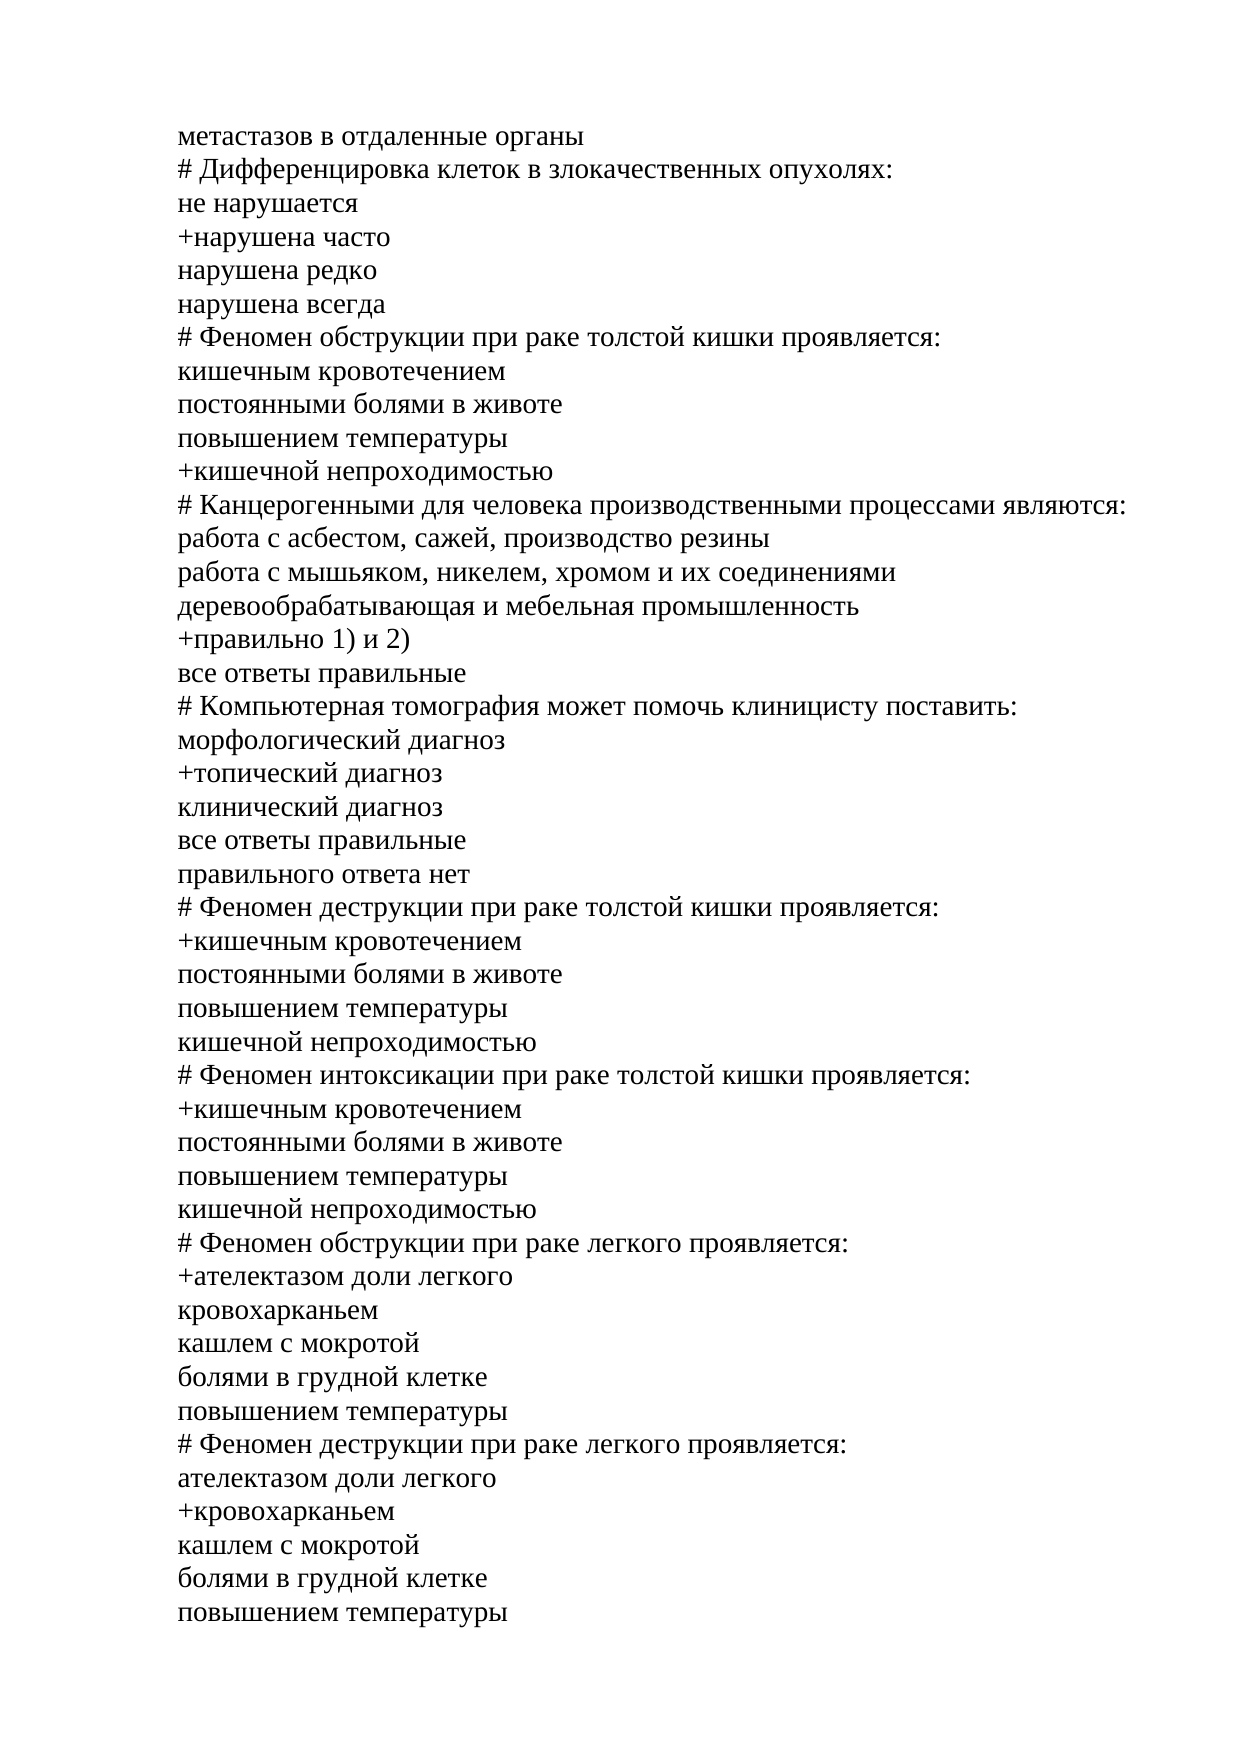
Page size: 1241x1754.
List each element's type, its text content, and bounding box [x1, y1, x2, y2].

text +кишечным кровотечением [177, 1091, 1152, 1124]
text # Компьютерная томография может помочь клиницисту поставить: [177, 688, 1152, 722]
text повышением температуры [177, 1158, 1152, 1191]
text +нарушена часто [177, 219, 1152, 252]
text постоянными болями в животе [177, 1124, 1152, 1158]
text постоянными болями в животе [177, 957, 1152, 990]
text болями в грудной клетке [177, 1359, 1152, 1393]
text # Феномен обструкции при раке толстой кишки проявляется: [177, 319, 1152, 353]
text постоянными болями в животе [177, 386, 1152, 420]
text +правильно 1) и 2) [177, 621, 1152, 655]
text морфологический диагноз [177, 722, 1152, 755]
text повышением температуры [177, 1393, 1152, 1426]
text работа с мышьяком, никелем, хромом и их соединениями [177, 554, 1152, 588]
text # Канцерогенными для человека производственными процессами являются: [177, 487, 1152, 521]
text # Феномен деструкции при раке толстой кишки проявляется: [177, 889, 1152, 923]
text ателектазом доли легкого [177, 1460, 1152, 1493]
text +топический диагноз [177, 755, 1152, 789]
text не нарушается [177, 185, 1152, 219]
text все ответы правильные [177, 822, 1152, 856]
text клинический диагноз [177, 789, 1152, 822]
text работа с асбестом, сажей, производство резины [177, 521, 1152, 554]
text # Феномен обструкции при раке легкого проявляется: [177, 1225, 1152, 1258]
text кровохарканьем [177, 1292, 1152, 1326]
text правильного ответа нет [177, 856, 1152, 889]
text деревообрабатывающая и мебельная промышленность [177, 588, 1152, 621]
text # Дифференцировка клеток в злокачественных опухолях: [177, 152, 1152, 185]
text # Феномен интоксикации при раке толстой кишки проявляется: [177, 1057, 1152, 1091]
text кашлем с мокротой [177, 1527, 1152, 1560]
text # Феномен деструкции при раке легкого проявляется: [177, 1426, 1152, 1460]
text кашлем с мокротой [177, 1326, 1152, 1359]
text кишечным кровотечением [177, 353, 1152, 386]
text кишечной непроходимостью [177, 1024, 1152, 1057]
text нарушена редко [177, 252, 1152, 286]
text повышением температуры [177, 420, 1152, 453]
text +ателектазом доли легкого [177, 1258, 1152, 1292]
text +кишечной непроходимостью [177, 453, 1152, 487]
text +кишечным кровотечением [177, 923, 1152, 957]
text повышением температуры [177, 990, 1152, 1024]
text повышением температуры [177, 1594, 1152, 1627]
text болями в грудной клетке [177, 1560, 1152, 1594]
text кишечной непроходимостью [177, 1191, 1152, 1225]
text нарушена всегда [177, 286, 1152, 319]
text +кровохарканьем [177, 1493, 1152, 1527]
text все ответы правильные [177, 655, 1152, 688]
text метастазов в отдаленные органы [177, 118, 1152, 152]
